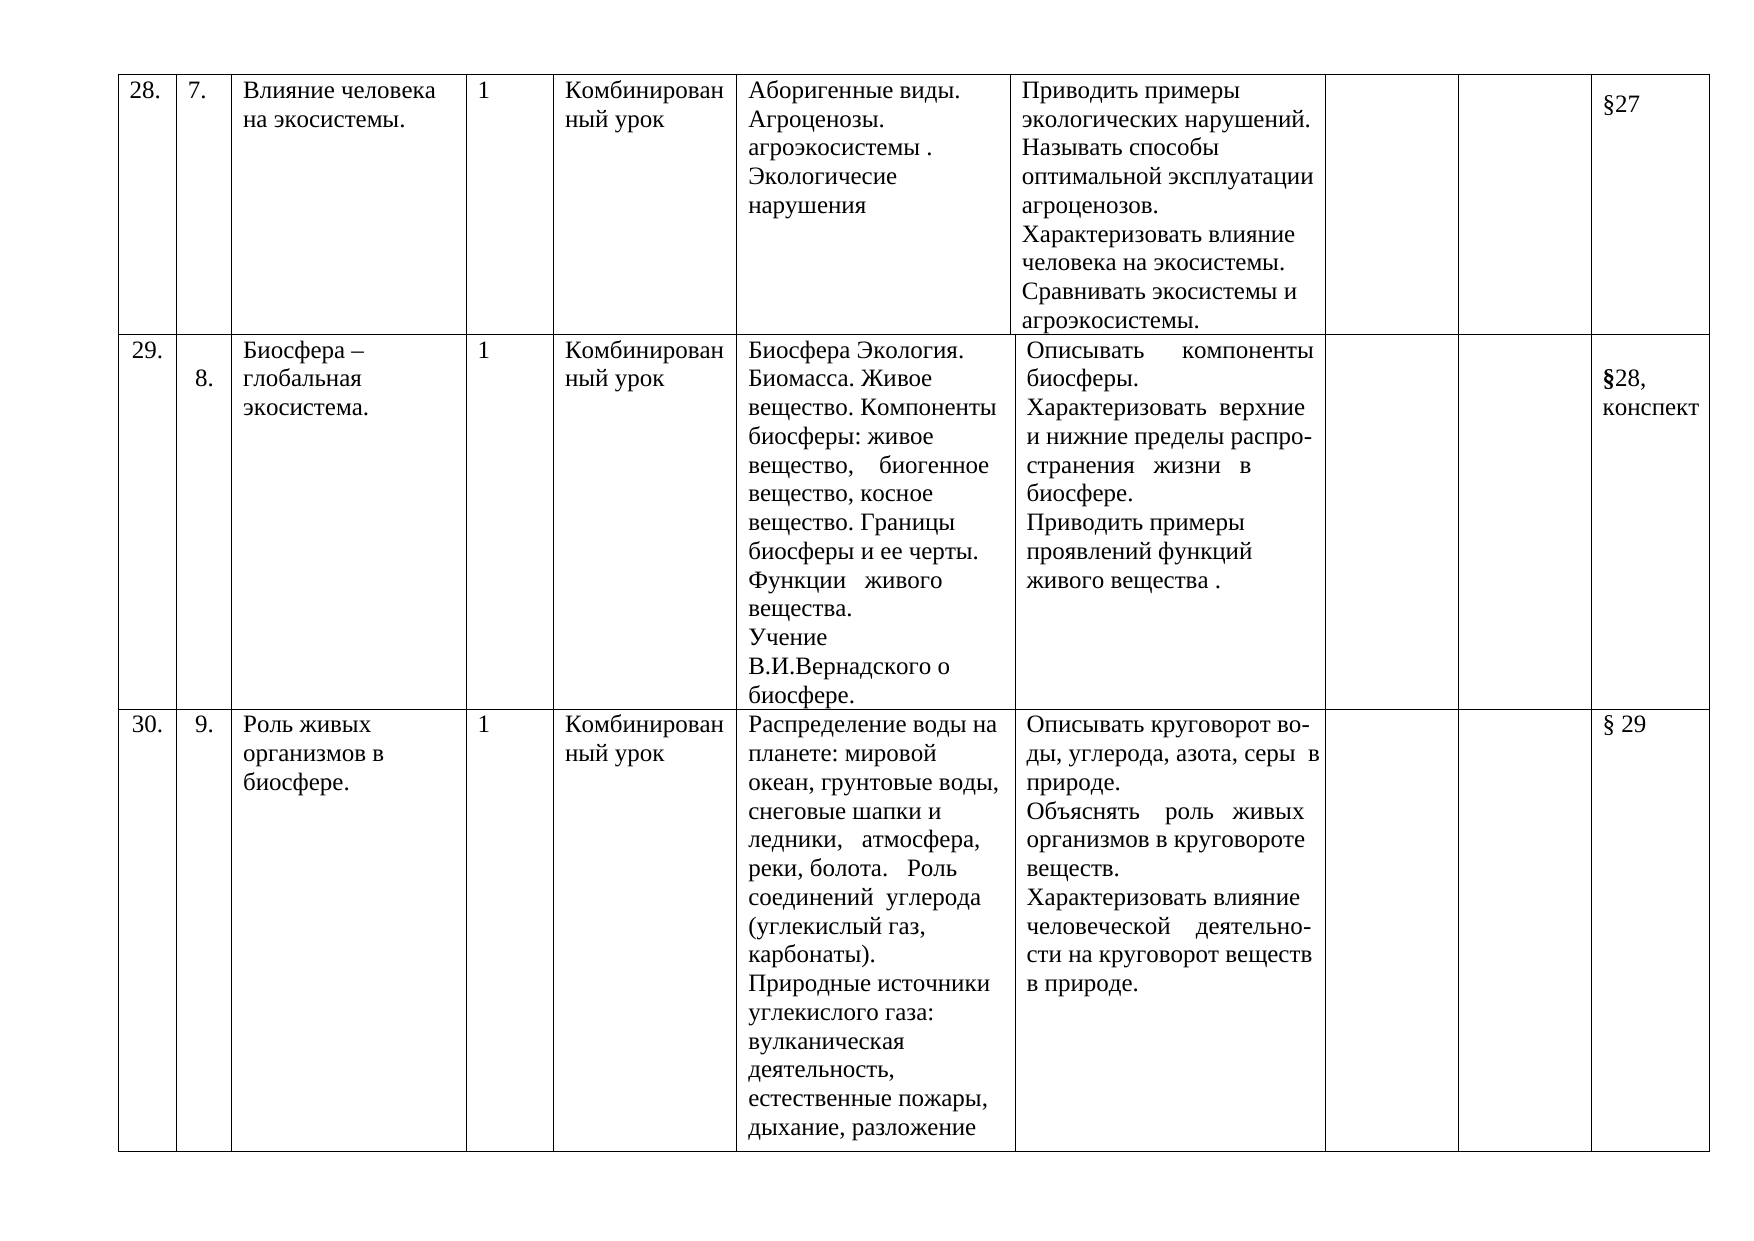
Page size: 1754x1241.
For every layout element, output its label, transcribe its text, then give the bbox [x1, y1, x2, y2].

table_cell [554, 710, 736, 1151]
table_cell [1459, 75, 1591, 334]
table_cell 29. [119, 335, 176, 708]
table_cell 7. [177, 75, 231, 334]
table_cell § 29 [1592, 710, 1709, 1151]
table_cell 1 [467, 335, 553, 708]
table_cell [737, 710, 1015, 1151]
table_cell Комбинированный урок [554, 75, 736, 334]
table_cell Приводить примеры экологических нарушений. Называть способы оптимальной эксплуатации агроценозов. Характеризовать влияние человека на экосистемы. Сравнивать экосистемы и агроэкосистемы. [1011, 75, 1325, 334]
table_cell [1459, 710, 1591, 1151]
table_cell §28, конспект [1592, 335, 1709, 708]
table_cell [1016, 710, 1325, 1151]
table_cell 1 [467, 710, 553, 1151]
table_cell [1326, 75, 1458, 334]
table_cell 28. [119, 75, 176, 334]
table_cell Аборигенные виды. Агроценозы. агроэкосистемы . Экологичесие нарушения [737, 75, 1010, 334]
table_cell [232, 710, 466, 1151]
table_cell Описывать компоненты биосферы. Характеризовать верхние и нижние пределы распространения жизни в биосфере. Приводить примеры проявлений функций живого вещества . [1016, 335, 1325, 708]
table_cell Биосфера Экология. Биомасса. Живое вещество. Компоненты биосферы: живое вещество, биогенное вещество, косное вещество. Границы биосферы и ее черты. Функции живого вещества. Учение В.И.Вернадского о биосфере. [737, 335, 1015, 708]
table_cell Влияние человека на экосистемы. [232, 75, 466, 334]
table_cell 30. [119, 710, 176, 1151]
table_cell Биосфера – глобальная экосистема. [232, 335, 466, 708]
table_cell 8. [177, 335, 231, 708]
table_cell §27 [1592, 75, 1709, 334]
table_cell Комбинированный урок [554, 335, 736, 708]
table_cell 9. [177, 710, 231, 1151]
table_cell [1459, 335, 1591, 708]
table_cell [1326, 710, 1458, 1151]
table_cell [1326, 335, 1458, 708]
table_cell 1 [467, 75, 553, 334]
